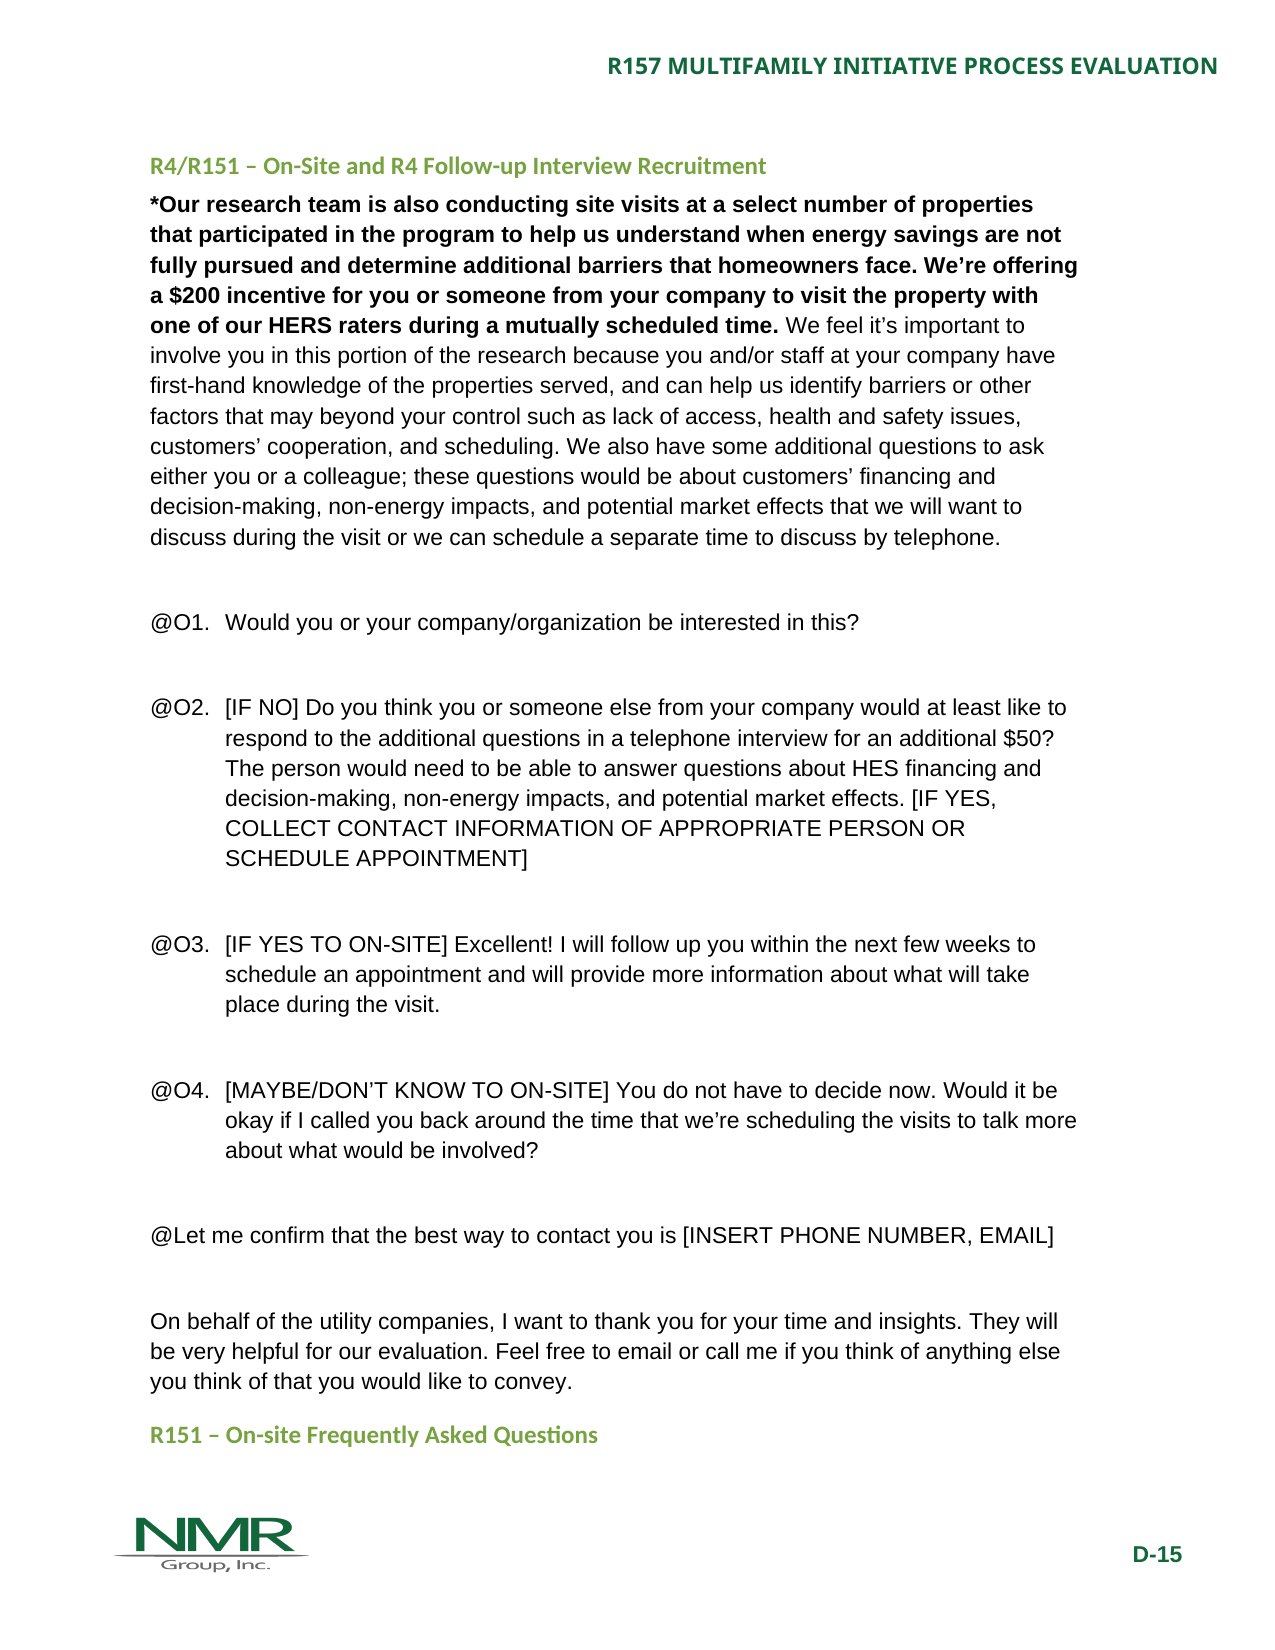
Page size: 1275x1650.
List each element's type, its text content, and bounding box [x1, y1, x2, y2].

picture [113, 1512, 310, 1576]
text @O2. [IF NO] Do you think you or someone else from your company would at least like to respond to the additional questions in a telephone interview for an additional $50? The person would need to be able to answer questions about HES financing and decision-making, non-energy impacts, and potential market effects. [IF YES, COLLECT CONTACT INFORMATION OF APPROPRIATE PERSON OR SCHEDULE APPOINTMENT] [150, 694, 1080, 872]
text @O4. [MAYBE/DON’T KNOW TO ON-SITE] You do not have to decide now. Would it be okay if I called you back around the time that we’re scheduling the visits to talk more about what would be involved? [150, 1077, 1080, 1163]
text @O3. [IF YES TO ON-SITE] Excellent! I will follow up you within the next few weeks to schedule an appointment and will provide more information about what will take place during the visit. [150, 931, 1080, 1018]
text @O1. Would you or your company/organization be interested in this? [150, 609, 1080, 635]
text @Let me confirm that the best way to contact you is [INSERT PHONE NUMBER, EMAIL] [150, 1222, 1080, 1249]
subtitle R4/R151 – On-Site and R4 Follow-up Interview Recruitment [150, 150, 1080, 181]
text On behalf of the utility companies, I want to thank you for your time and insights. They will be very helpful for our evaluation. Feel free to email or call me if you think of anything else you think of that you would like to convey. [150, 1308, 1080, 1395]
subtitle R151 – On-site Frequently Asked Questions [150, 1419, 1080, 1450]
text *Our research team is also conducting site visits at a select number of properties that participated in the program to help us understand when energy savings are not fully pursued and determine additional barriers that homeowners face. We’re offering a $200 incentive for you or someone from your company to visit the property with one of our HERS raters during a mutually scheduled time. We feel it’s important to involve you in this portion of the research because you and/or staff at your company have first-hand knowledge of the properties served, and can help us identify barriers or other factors that may beyond your control such as lack of access, health and safety issues, customers’ cooperation, and scheduling. We also have some additional questions to ask either you or a colleague; these questions would be about customers’ financing and decision-making, non-energy impacts, and potential market effects that we will want to discuss during the visit or we can schedule a separate time to discuss by telephone. [150, 191, 1080, 550]
